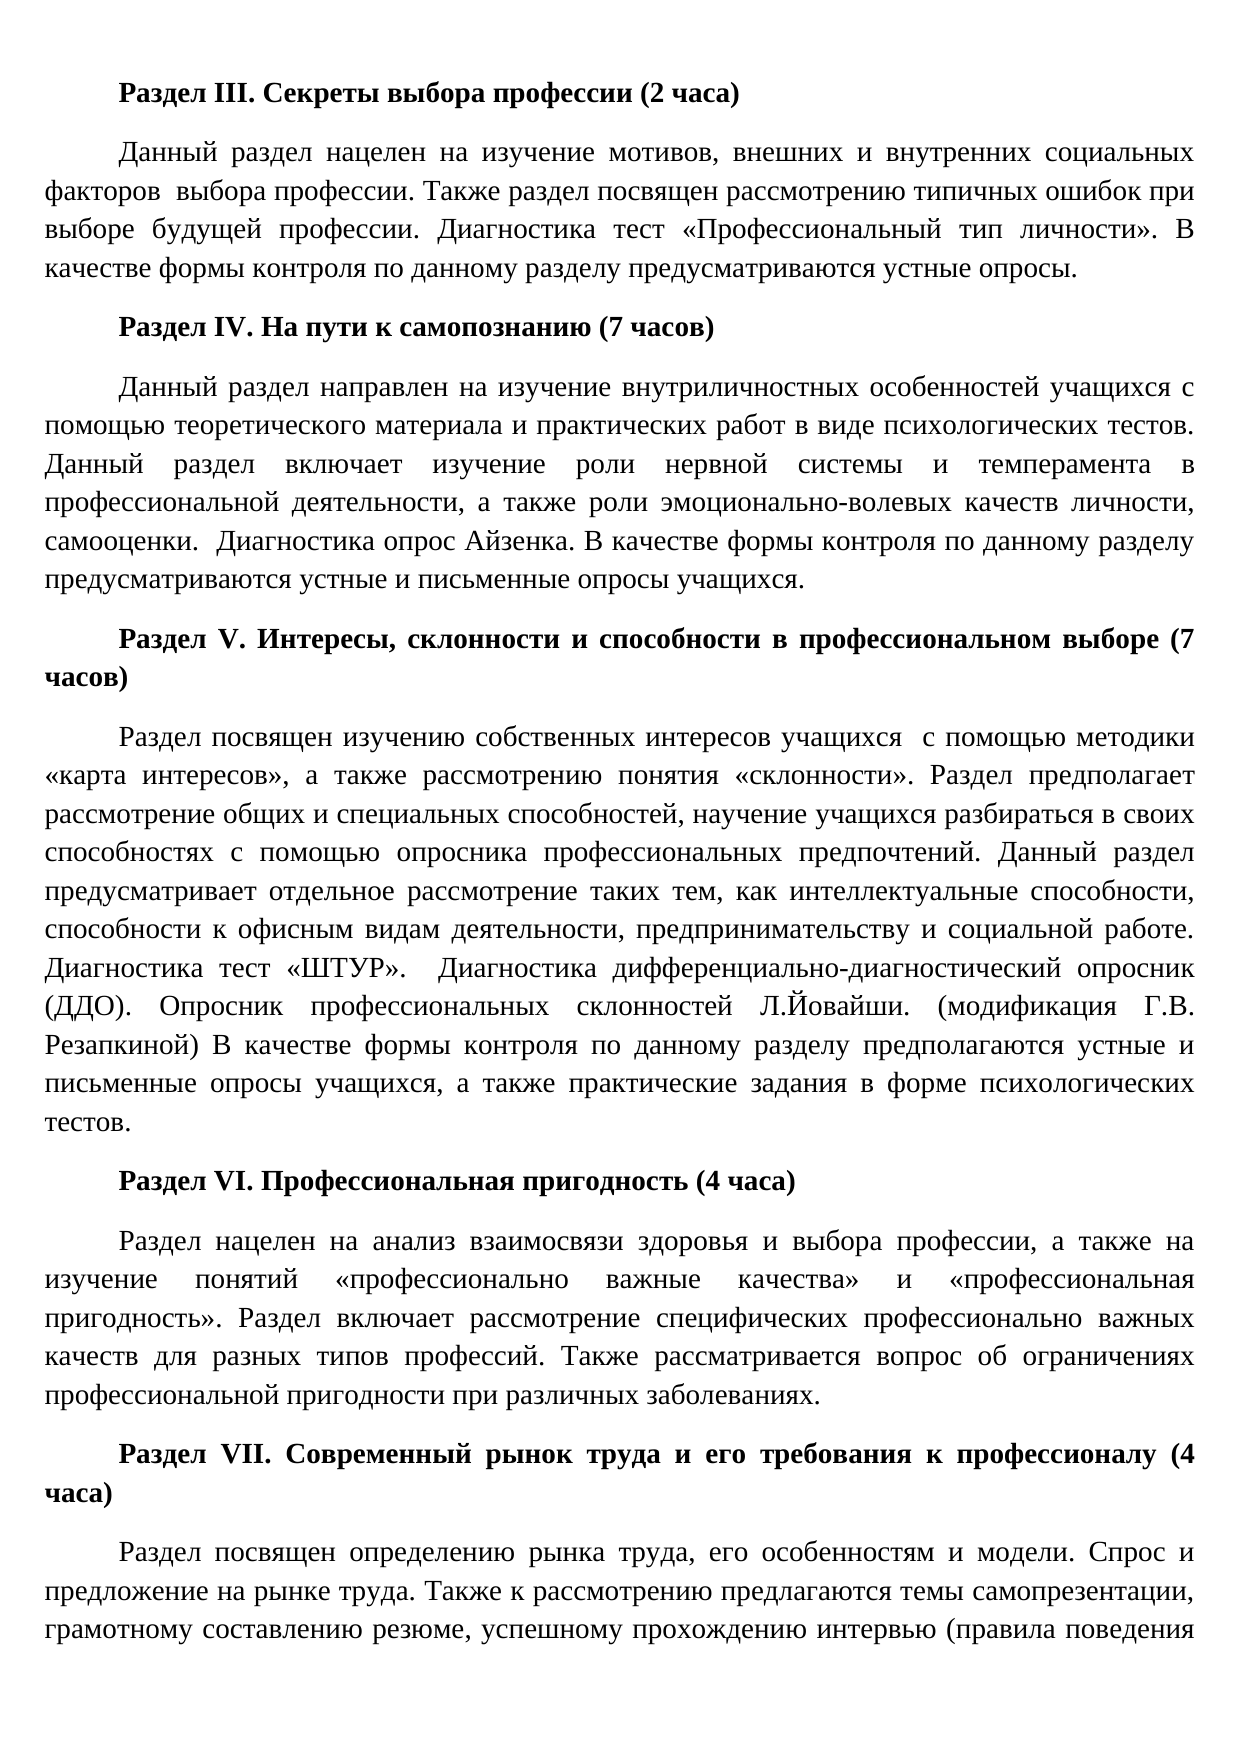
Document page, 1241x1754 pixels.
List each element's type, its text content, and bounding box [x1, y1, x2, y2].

text Раздел нацелен на анализ взаимосвязи здоровья и выбора профессии, а также на изучение понятий «профессионально важные качества» и «профессиональная пригодность». Раздел включает рассмотрение специфических профессионально важных качеств для разных типов профессий. Также рассматривается вопрос об ограничениях профессиональной пригодности при различных заболеваниях. [44, 1223, 1196, 1411]
text Раздел VII. Современный рынок труда и его требования к профессионалу (4 часа) [44, 1436, 1196, 1508]
text Раздел VI. Профессиональная пригодность (4 часа) [44, 1163, 1196, 1197]
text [44, 1534, 1196, 1645]
text Данный раздел нацелен на изучение мотивов, внешних и внутренних социальных факторов выбора профессии. Также раздел посвящен рассмотрению типичных ошибок при выборе будущей профессии. Диагностика тест «Профессиональный тип личности». В качестве формы контроля по данному разделу предусматриваются устные опросы. [44, 134, 1196, 283]
text Раздел IV. На пути к самопознанию (7 часов) [44, 309, 1196, 343]
text Раздел V. Интересы, склонности и способности в профессиональном выборе (7 часов) [44, 621, 1196, 693]
text Раздел III. Секреты выбора профессии (2 часа) [44, 75, 1196, 108]
text Раздел посвящен изучению собственных интересов учащихся с помощью методики «карта интересов», а также рассмотрению понятия «склонности». Раздел предполагает рассмотрение общих и специальных способностей, научение учащихся разбираться в своих способностях с помощью опросника профессиональных предпочтений. Данный раздел предусматривает отдельное рассмотрение таких тем, как интеллектуальные способности, способности к офисным видам деятельности, предпринимательству и социальной работе. Диагностика тест «ШТУР». Диагностика дифференциально-диагностический опросник (ДДО). Опросник профессиональных склонностей Л.Йовайши. (модификация Г.В. Резапкиной) В качестве формы контроля по данному разделу предполагаются устные и письменные опросы учащихся, а также практические задания в форме психологических тестов. [44, 719, 1196, 1138]
text Данный раздел направлен на изучение внутриличностных особенностей учащихся с помощью теоретического материала и практических работ в виде психологических тестов. Данный раздел включает изучение роли нервной системы и темперамента в профессиональной деятельности, а также роли эмоционально-волевых качеств личности, самооценки. Диагностика опрос Айзенка. В качестве формы контроля по данному разделу предусматриваются устные и письменные опросы учащихся. [44, 369, 1196, 595]
